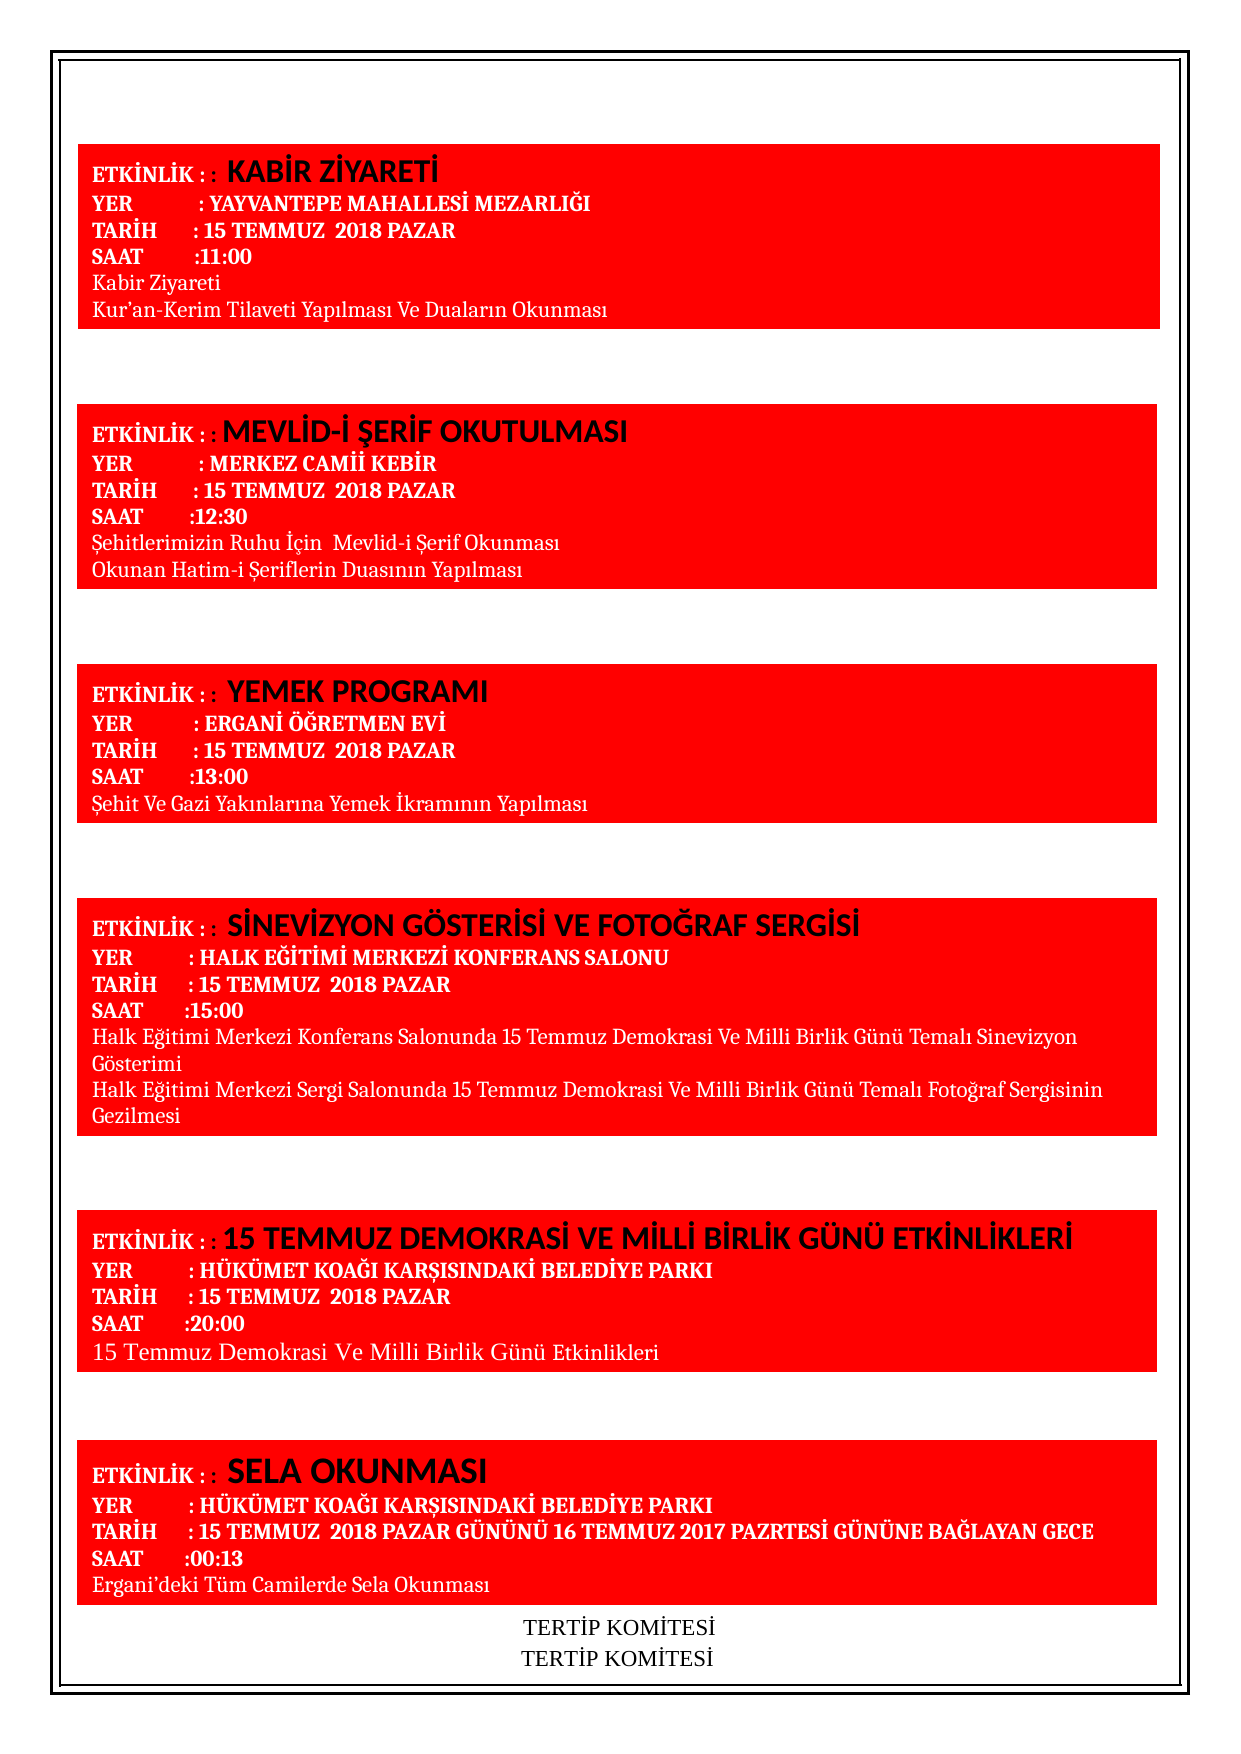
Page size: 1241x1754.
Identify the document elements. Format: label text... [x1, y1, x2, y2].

text Temmuz Demokrasi Ve Milli Birlik Günü TemalıTERTİP KOMİTESİ [77, 1606, 1157, 1641]
text TERTİP KOMİTESİ [77, 1645, 1157, 1671]
